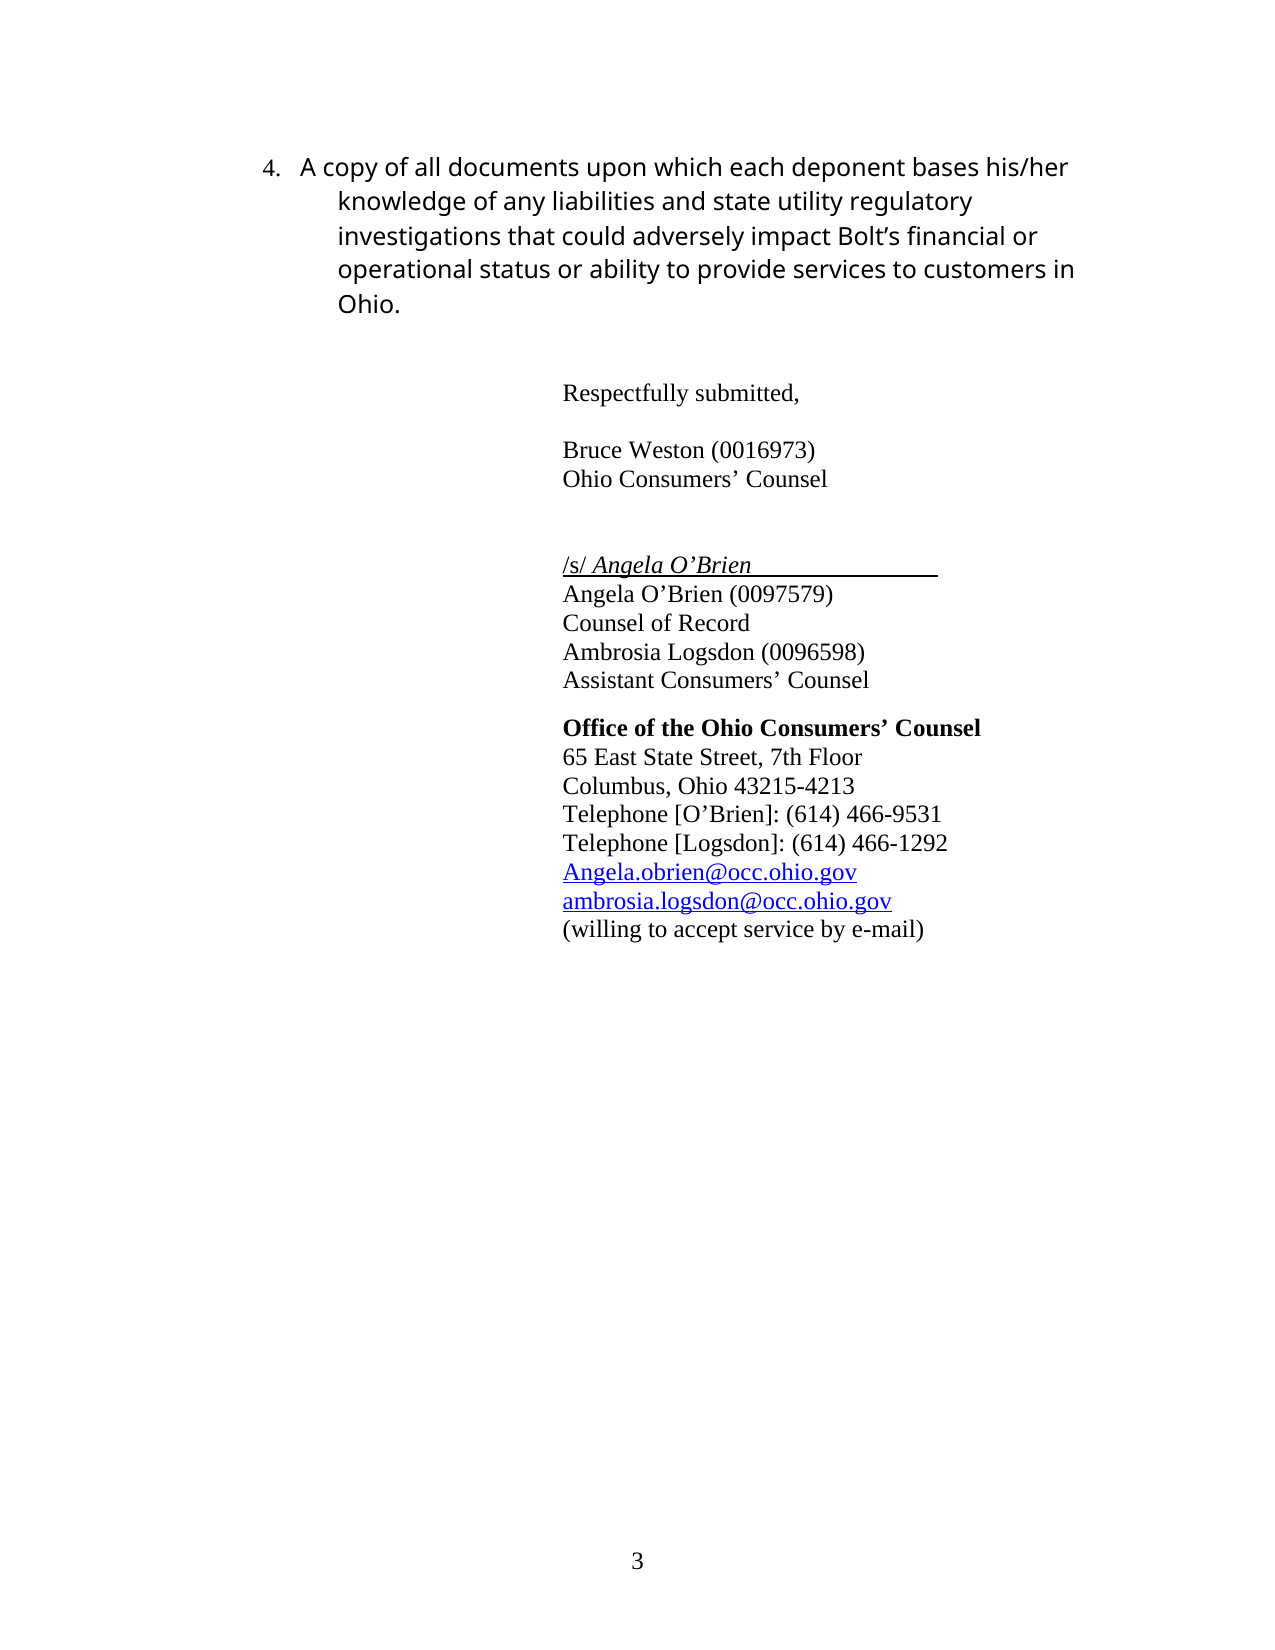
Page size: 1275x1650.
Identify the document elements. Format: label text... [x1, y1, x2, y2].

list A copy of all documents upon which each deponent bases his/her knowledge of any liabilities and state utility regulatory investigations that could adversely impact Bolt’s financial or operational status or ability to provide services to customers in Ohio. [262, 150, 1087, 320]
text Ohio Consumers’ Counsel [562, 464, 1087, 493]
text Assistant Consumers’ Counsel [487, 665, 1087, 694]
text Bruce Weston (0016973) [562, 435, 1087, 464]
text ambrosia.logsdon@occ.ohio.gov [187, 886, 1087, 914]
text Respectfully submitted, [562, 378, 1087, 407]
text Counsel of Record [487, 608, 1087, 637]
text /s/ Angela O’Brien [487, 550, 1087, 579]
text 65 East State Street, 7th Floor [487, 742, 1087, 771]
text (willing to accept service by e-mail) [487, 914, 1087, 943]
text Angela O’Brien (0097579) [487, 579, 1087, 608]
text Telephone [O’Brien]: (614) 466-9531 [487, 799, 1087, 828]
text Office of the Ohio Consumers’ Counsel [487, 713, 1087, 742]
text Ambrosia Logsdon (0096598) [487, 637, 1087, 665]
text Telephone [Logsdon]: (614) 466-1292 [487, 828, 1087, 857]
text Columbus, Ohio 43215-4213 [487, 771, 1087, 799]
text Angela.obrien@occ.ohio.gov [187, 857, 1087, 886]
